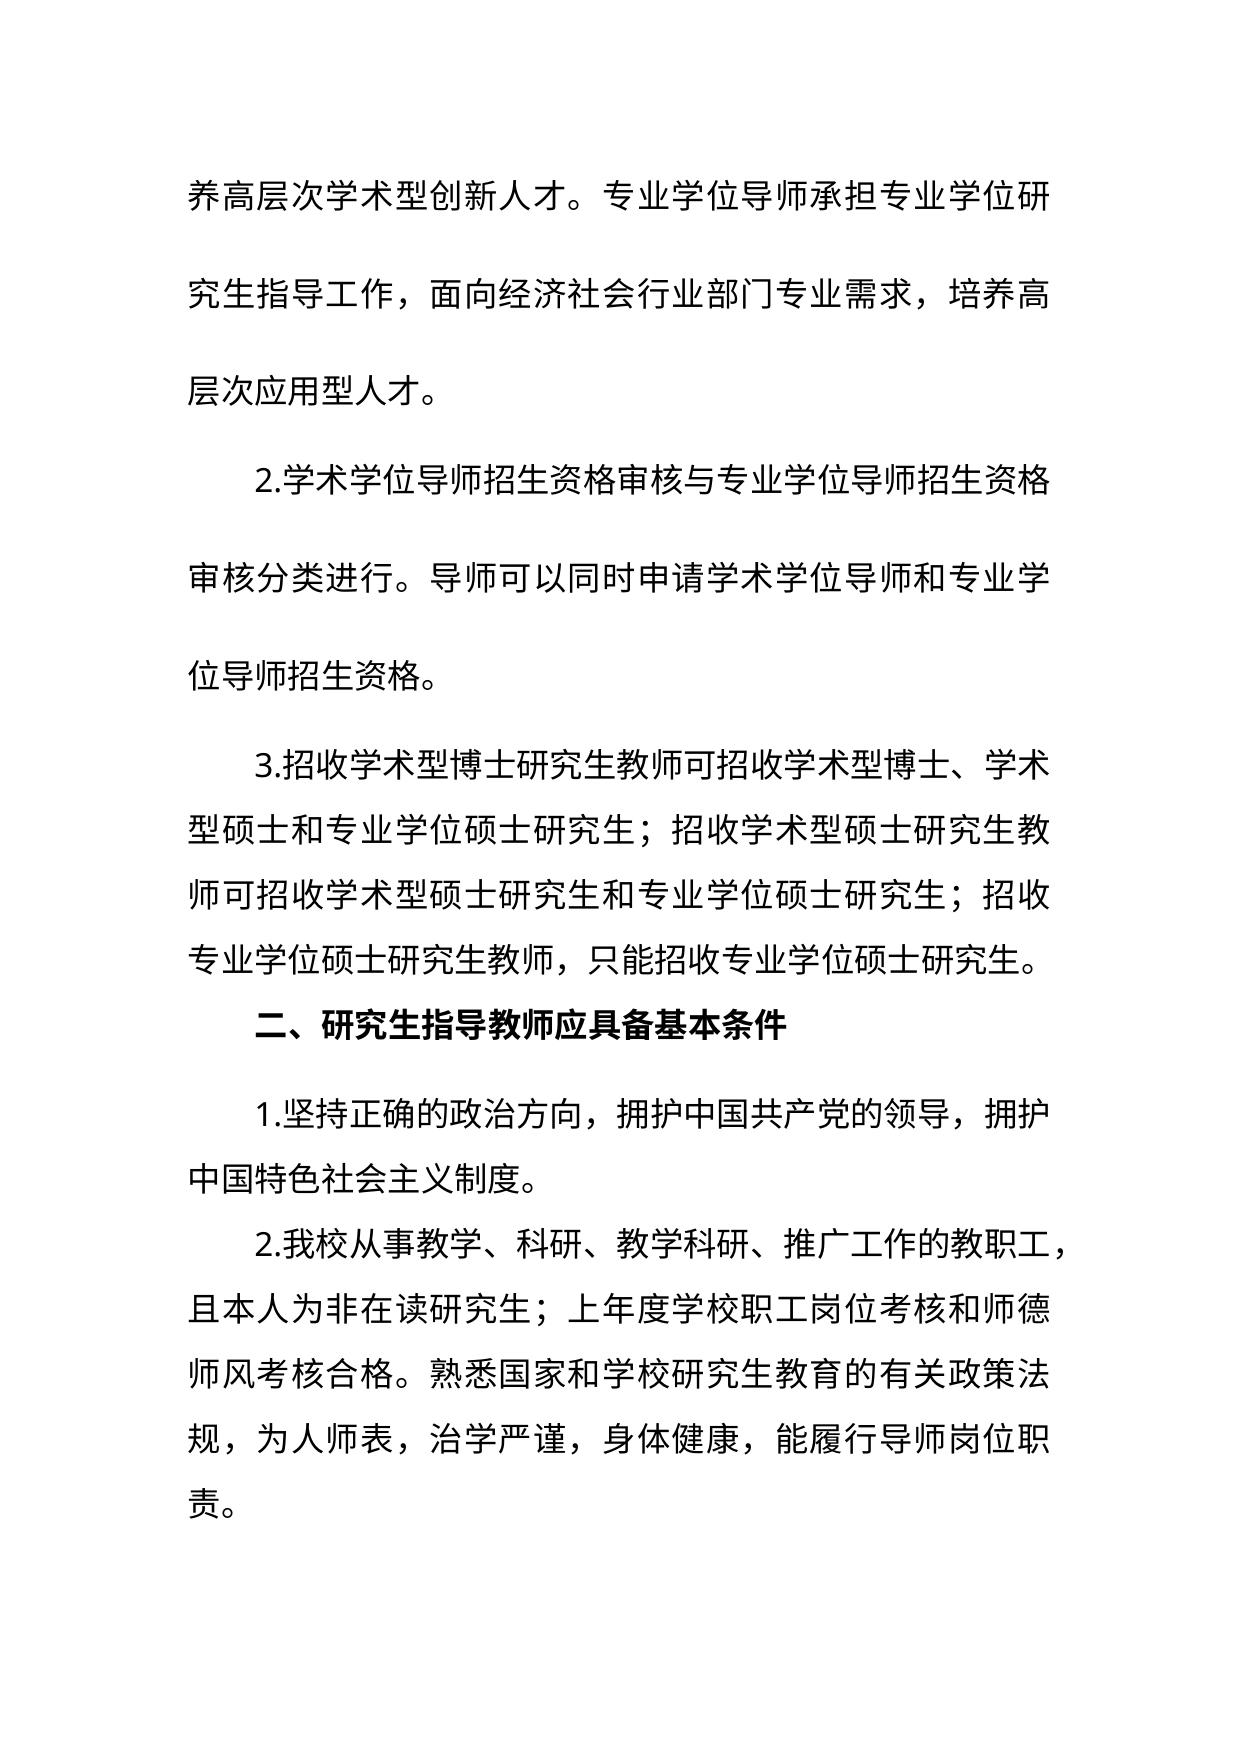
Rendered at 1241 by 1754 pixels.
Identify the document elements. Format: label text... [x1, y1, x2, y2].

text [187, 162, 1053, 422]
text 3.招收学术型博士研究生教师可招收学术型博士、学术型硕士和专业学位硕士研究生；招收学术型硕士研究生教师可招收学术型硕士研究生和专业学位硕士研究生；招收专业学位硕士研究生教师，只能招收专业学位硕士研究生。 [187, 730, 1053, 990]
text 2.我校从事教学、科研、教学科研、推广工作的教职工，且本人为非在读研究生；上年度学校职工岗位考核和师德师风考核合格。熟悉国家和学校研究生教育的有关政策法规，为人师表，治学严谨，身体健康，能履行导师岗位职责。 [187, 1209, 1053, 1534]
text 2.学术学位导师招生资格审核与专业学位导师招生资格审核分类进行。导师可以同时申请学术学位导师和专业学位导师招生资格。 [187, 446, 1053, 706]
text 1.坚持正确的政治方向，拥护中国共产党的领导，拥护中国特色社会主义制度。 [187, 1079, 1053, 1209]
text 二、研究生指导教师应具备基本条件 [187, 990, 1053, 1055]
